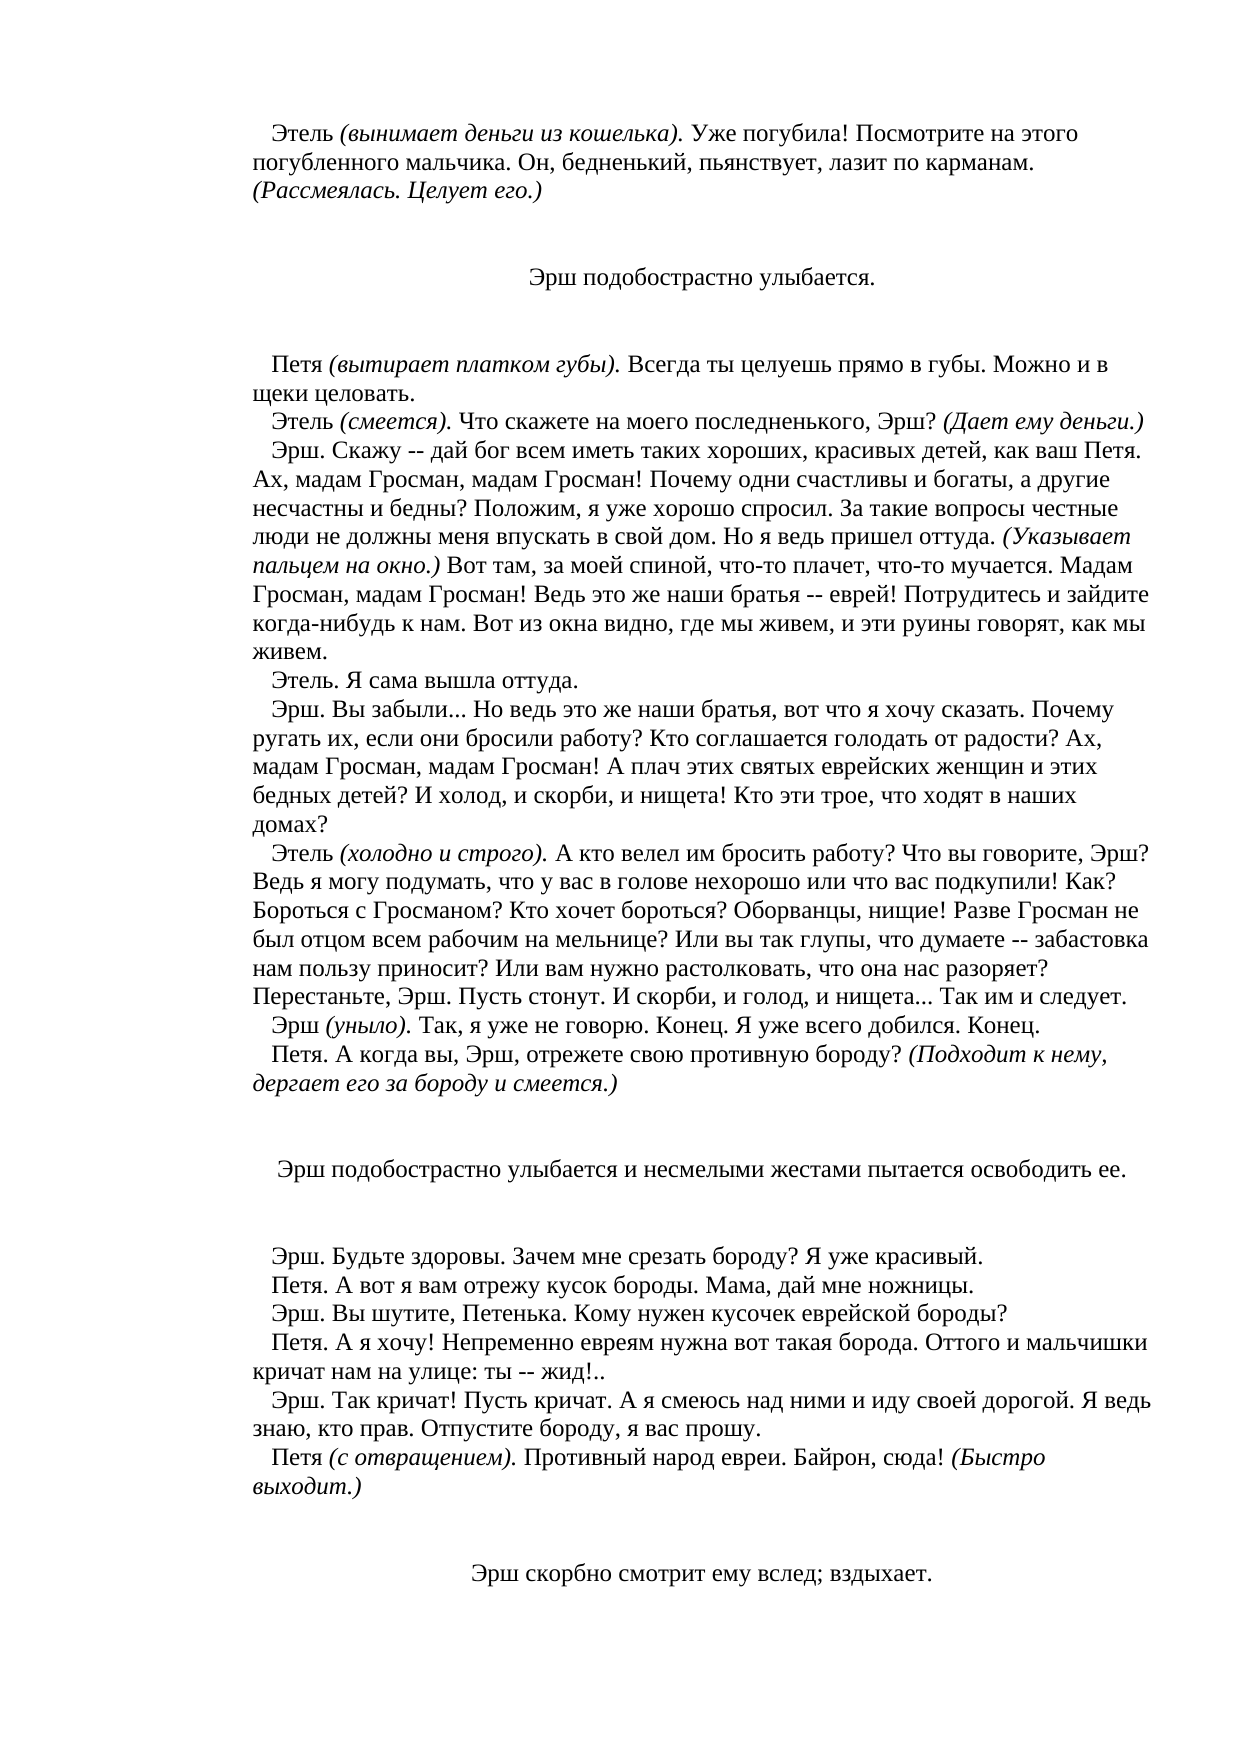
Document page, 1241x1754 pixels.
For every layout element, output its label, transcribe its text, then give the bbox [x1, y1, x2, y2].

text Эрш. Вы шутите, Петенька. Кому нужен кусочек еврейской бороды? [252, 1298, 1152, 1327]
text Петя. А вот я вам отрежу кусок бороды. Мама, дай мне ножницы. [252, 1270, 1152, 1298]
text Эрш (уныло). Так, я уже не говорю. Конец. Я уже всего добился. Конец. [252, 1010, 1152, 1039]
text Этель (холодно и строго). А кто велел им бросить работу? Что вы говорите, Эрш? Ведь я могу подумать, что у вас в голове нехорошо или что вас подкупили! Как? Бороться с Гросманом? Кто хочет бороться? Оборванцы, нищие! Разве Гросман не был отцом всем рабочим на мельнице? Или вы так глупы, что думаете -- забастовка нам пользу приносит? Или вам нужно растолковать, что она нас разоряет? Перестаньте, Эрш. Пусть стонут. И скорби, и голод, и нищета... Так им и следует. [252, 838, 1152, 1010]
text Петя (с отвращением). Противный народ евреи. Байрон, сюда! (Быстро выходит.) [252, 1442, 1152, 1500]
text Этель. Я сама вышла оттуда. [252, 665, 1152, 694]
text Эрш подобострастно улыбается и несмелыми жестами пытается освободить ее. [252, 1154, 1152, 1183]
text Эрш. Будьте здоровы. Зачем мне срезать бороду? Я уже красивый. [252, 1241, 1152, 1270]
text Этель (смеется). Что скажете на моего последненького, Эрш? (Дает ему деньги.) [252, 406, 1152, 435]
text Этель (вынимает деньги из кошелька). Уже погубила! Посмотрите на этого погубленного мальчика. Он, бедненький, пьянствует, лазит по карманам. (Рассмеялась. Целует его.) [252, 118, 1152, 204]
text Петя. А когда вы, Эрш, отрежете свою противную бороду? (Подходит к нему, дергает его за бороду и смеется.) [252, 1039, 1152, 1096]
text Эрш скорбно смотрит ему вслед; вздыхает. [252, 1558, 1152, 1586]
text Эрш. Вы забыли... Но ведь это же наши братья, вот что я хочу сказать. Почему ругать их, если они бросили работу? Кто соглашается голодать от радости? Ах, мадам Гросман, мадам Гросман! А плач этих святых еврейских женщин и этих бедных детей? И холод, и скорби, и нищета! Кто эти трое, что ходят в наших домах? [252, 694, 1152, 838]
text Петя (вытирает платком губы). Всегда ты целуешь прямо в губы. Можно и в щеки целовать. [252, 349, 1152, 406]
text Эрш подобострастно улыбается. [252, 262, 1152, 291]
text Эрш. Так кричат! Пусть кричат. А я смеюсь над ними и иду своей дорогой. Я ведь знаю, кто прав. Отпустите бороду, я вас прошу. [252, 1385, 1152, 1442]
text Эрш. Скажу -- дай бог всем иметь таких хороших, красивых детей, как ваш Петя. Ах, мадам Гросман, мадам Гросман! Почему одни счастливы и богаты, а другие несчастны и бедны? Положим, я уже хорошо спросил. За такие вопросы честные люди не должны меня впускать в свой дом. Но я ведь пришел оттуда. (Указывает пальцем на окно.) Вот там, за моей спиной, что-то плачет, что-то мучается. Мадам Гросман, мадам Гросман! Ведь это же наши братья -- еврей! Потрудитесь и зайдите когда-нибудь к нам. Вот из окна видно, где мы живем, и эти руины говорят, как мы живем. [252, 435, 1152, 665]
text Петя. А я хочу! Непременно евреям нужна вот такая борода. Оттого и мальчишки кричат нам на улице: ты -- жид!.. [252, 1327, 1152, 1385]
